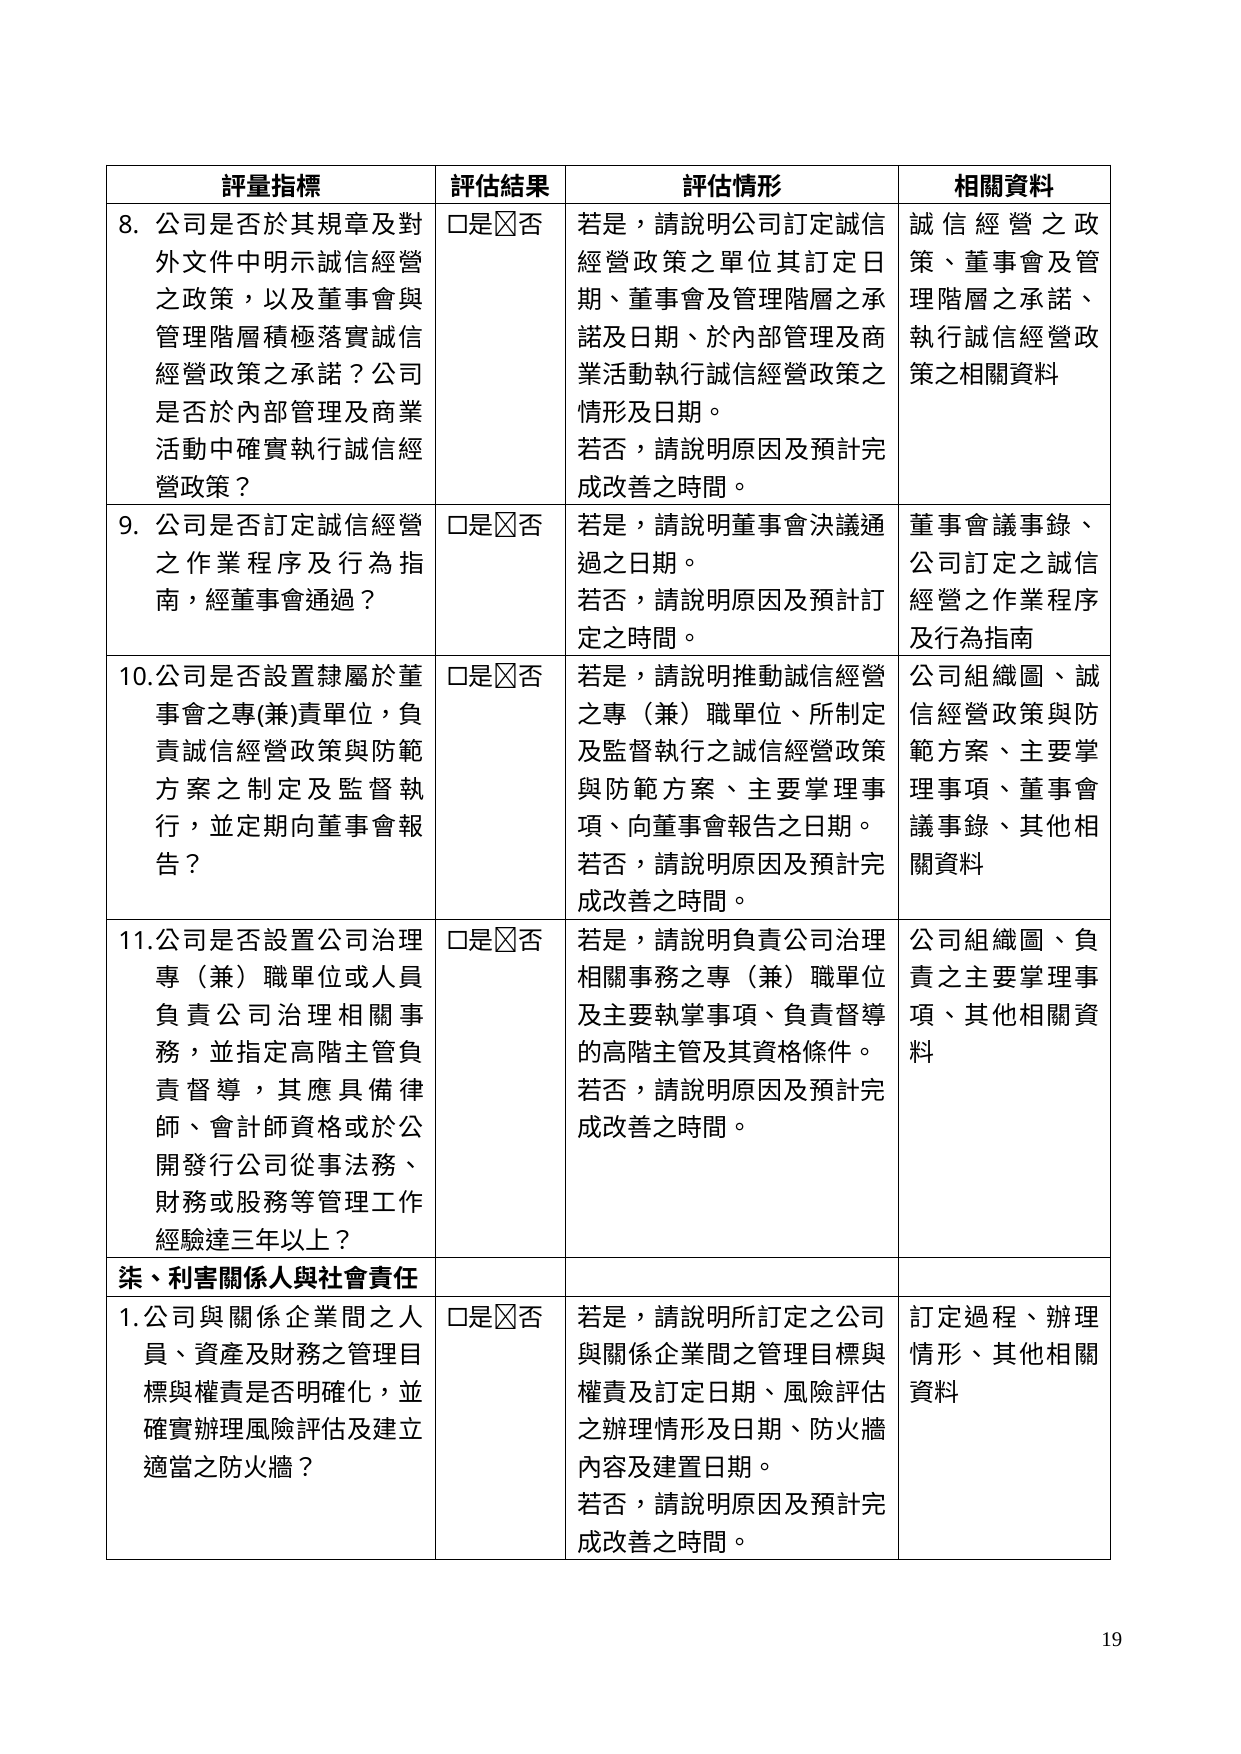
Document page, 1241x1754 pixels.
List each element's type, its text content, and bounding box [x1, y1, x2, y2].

table_header 相關資料 [899, 166, 1110, 203]
table_cell [436, 1258, 565, 1296]
table_cell 是否 [436, 505, 565, 655]
table_header 評量指標 [107, 166, 435, 203]
table_cell 是否 [436, 1297, 565, 1559]
table_cell 公司與關係企業間之人員、資產及財務之管理目標與權責是否明確化，並確實辦理風險評估及建立適當之防火牆？ [107, 1297, 435, 1559]
table_cell 若是，請說明推動誠信經營之專（兼）職單位、所制定及監督執行之誠信經營政策與防範方案、主要掌理事項、向董事會報告之日期。 若否，請說明原因及預計完成改善之時間。 [566, 656, 898, 919]
table_cell [566, 1258, 898, 1296]
table_header 評估結果 [436, 166, 565, 203]
table_cell 是否 [436, 920, 565, 1257]
table_cell [899, 1258, 1110, 1296]
table_cell 公司組織圖、負責之主要掌理事項、其他相關資料 [899, 920, 1110, 1257]
table_cell 董事會議事錄、公司訂定之誠信經營之作業程序及行為指南 [899, 505, 1110, 655]
table_cell 公司是否設置公司治理專（兼）職單位或人員負責公司治理相關事務，並指定高階主管負責督導，其應具備律師、會計師資格或於公開發行公司從事法務、財務或股務等管理工作經驗達三年以上？ [107, 920, 435, 1257]
table_cell 若是，請說明負責公司治理相關事務之專（兼）職單位及主要執掌事項、負責督導的高階主管及其資格條件。 若否，請說明原因及預計完成改善之時間。 [566, 920, 898, 1257]
table_cell 若是，請說明所訂定之公司與關係企業間之管理目標與權責及訂定日期、風險評估之辦理情形及日期、防火牆內容及建置日期。 若否，請說明原因及預計完成改善之時間。 [566, 1297, 898, 1559]
table_cell 是否 [436, 204, 565, 504]
table_cell 公司是否於其規章及對外文件中明示誠信經營之政策，以及董事會與管理階層積極落實誠信經營政策之承諾？公司是否於內部管理及商業活動中確實執行誠信經營政策？ [107, 204, 435, 504]
table_header 評估情形 [566, 166, 898, 203]
table_cell 公司是否訂定誠信經營之作業程序及行為指南，經董事會通過？ [107, 505, 435, 655]
table_cell 公司組織圖、誠信經營政策與防範方案、主要掌理事項、董事會議事錄、其他相關資料 [899, 656, 1110, 919]
table_cell 若是，請說明董事會決議通過之日期。 若否，請說明原因及預計訂定之時間。 [566, 505, 898, 655]
table_cell 誠信經營之政策、董事會及管理階層之承諾、執行誠信經營政策之相關資料 [899, 204, 1110, 504]
table_cell 訂定過程、辦理情形、其他相關資料 [899, 1297, 1110, 1559]
table_cell 若是，請說明公司訂定誠信經營政策之單位其訂定日期、董事會及管理階層之承諾及日期、於內部管理及商業活動執行誠信經營政策之情形及日期。 若否，請說明原因及預計完成改善之時間。 [566, 204, 898, 504]
table_cell 柒、利害關係人與社會責任 [107, 1258, 435, 1296]
table_cell 是否 [436, 656, 565, 919]
table_cell 公司是否設置隸屬於董事會之專(兼)責單位，負責誠信經營政策與防範方案之制定及監督執行，並定期向董事會報告？ [107, 656, 435, 919]
